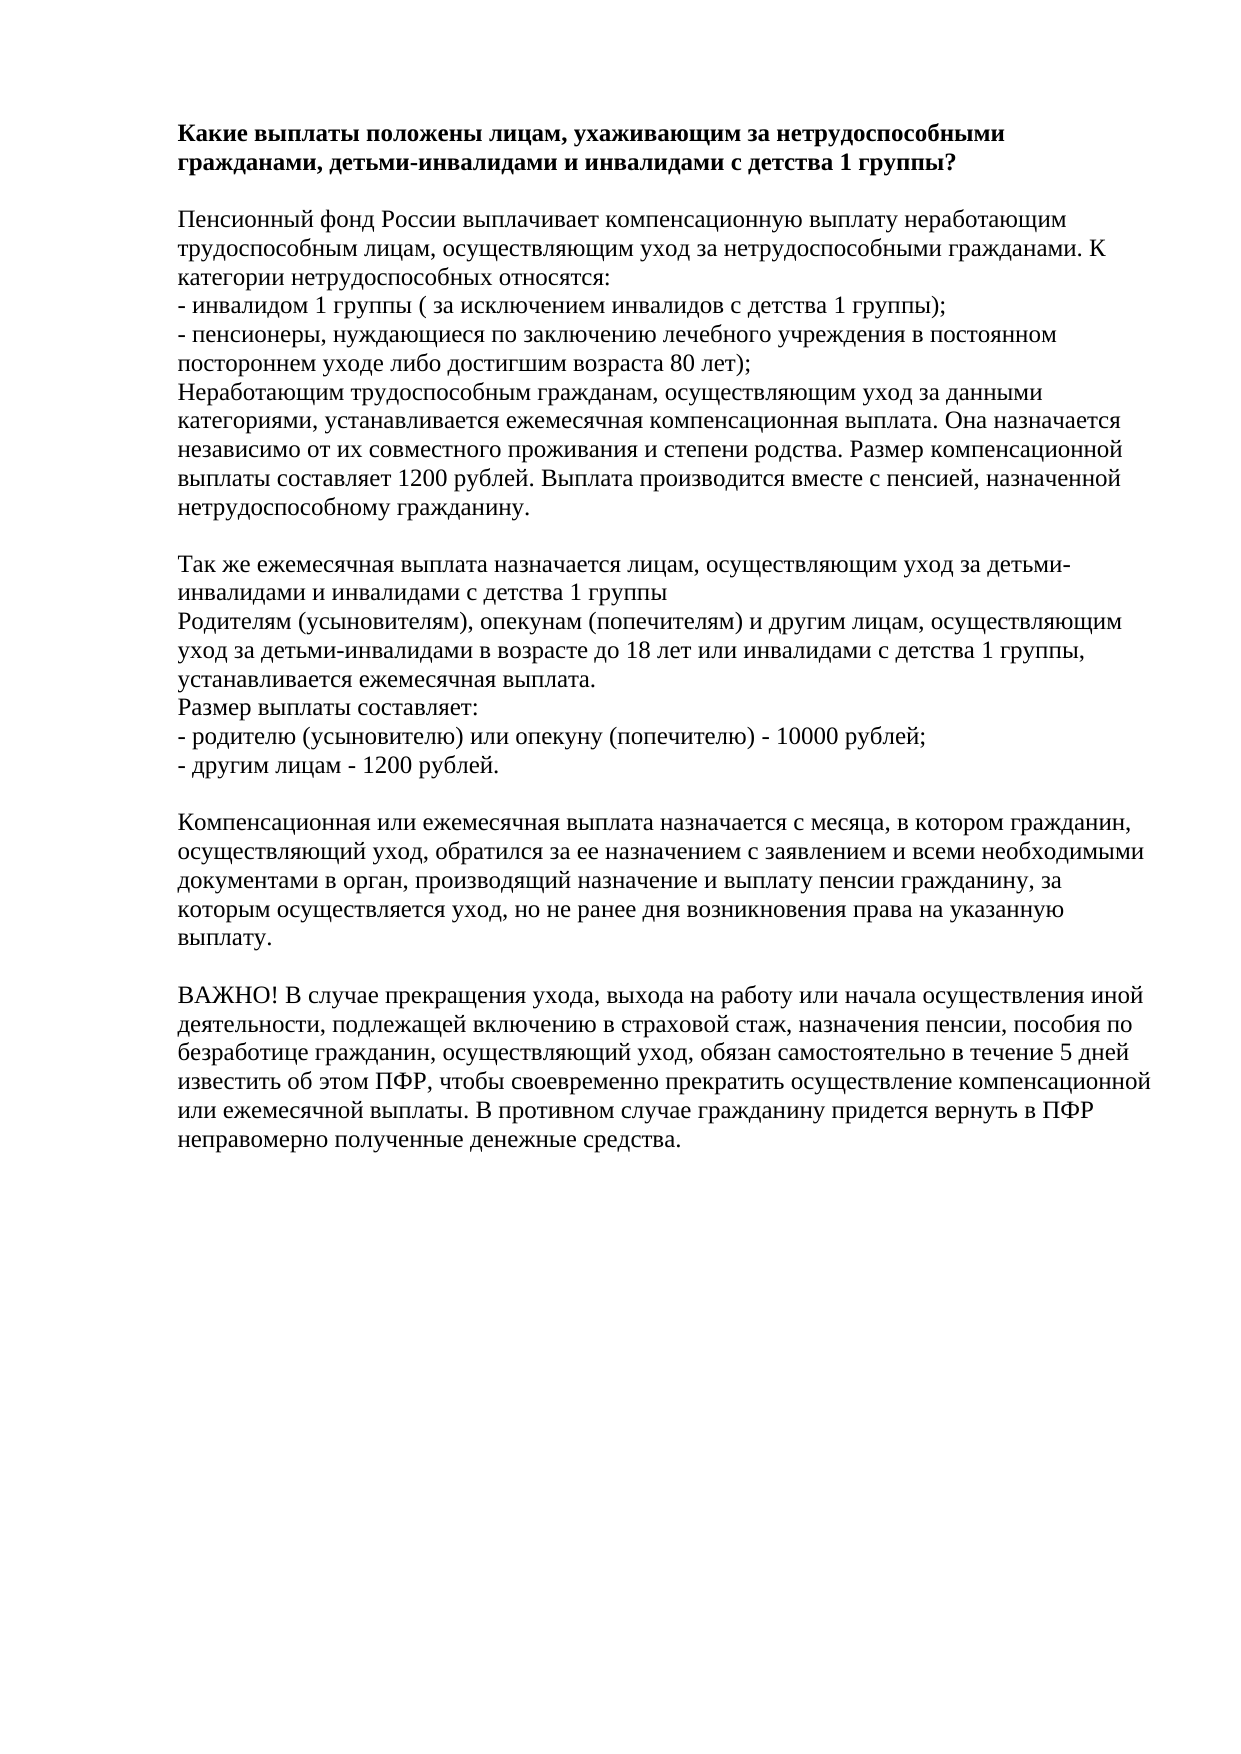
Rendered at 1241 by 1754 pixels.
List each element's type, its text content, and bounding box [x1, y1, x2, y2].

text - родителю (усыновителю) или опекуну (попечителю) - 10000 рублей; [177, 721, 1152, 750]
text Компенсационная или ежемесячная выплата назначается с месяца, в котором гражданин, осуществляющий уход, обратился за ее назначением с заявлением и всеми необходимыми документами в орган, производящий назначение и выплату пенсии гражданину, за которым осуществляется уход, но не ранее дня возникновения права на указанную выплату. ВАЖНО! В случае прекращения ухода, выхода на работу или начала осуществления иной деятельности, подлежащей включению в страховой стаж, назначения пенсии, пособия по безработице гражданин, осуществляющий уход, обязан самостоятельно в течение 5 дней известить об этом ПФР, чтобы своевременно прекратить осуществление компенсационной или ежемесячной выплаты. В противном случае гражданину придется вернуть в ПФР неправомерно полученные денежные средства. [177, 779, 1152, 1152]
text Родителям (усыновителям), опекунам (попечителям) и другим лицам, осуществляющим уход за детьми-инвалидами в возрасте до 18 лет или инвалидами с детства 1 группы, устанавливается ежемесячная выплата. [177, 606, 1152, 692]
text Размер выплаты составляет: [177, 692, 1152, 721]
text Какие выплаты положены лицам, ухаживающим за нетрудоспособными гражданами, детьми-инвалидами и инвалидами с детства 1 группы? Пенсионный фонд России выплачивает компенсационную выплату неработающим трудоспособным лицам, осуществляющим уход за нетрудоспособными гражданами. К категории нетрудоспособных относятся: - инвалидом 1 группы ( за исключением инвалидов с детства 1 группы); - пенсионеры, нуждающиеся по заключению лечебного учреждения в постоянном постороннем уходе либо достигшим возраста 80 лет); Неработающим трудоспособным гражданам, осуществляющим уход за данными категориями, устанавливается ежемесячная компенсационная выплата. Она назначается независимо от их совместного проживания и степени родства. Размер компенсационной выплаты составляет 1200 рублей. Выплата производится вместе с пенсией, назначенной нетрудоспособному гражданину. [177, 118, 1152, 549]
text - другим лицам - 1200 рублей. [177, 750, 1152, 779]
text Так же ежемесячная выплата назначается лицам, осуществляющим уход за детьми-инвалидами и инвалидами с детства 1 группы [177, 549, 1152, 606]
